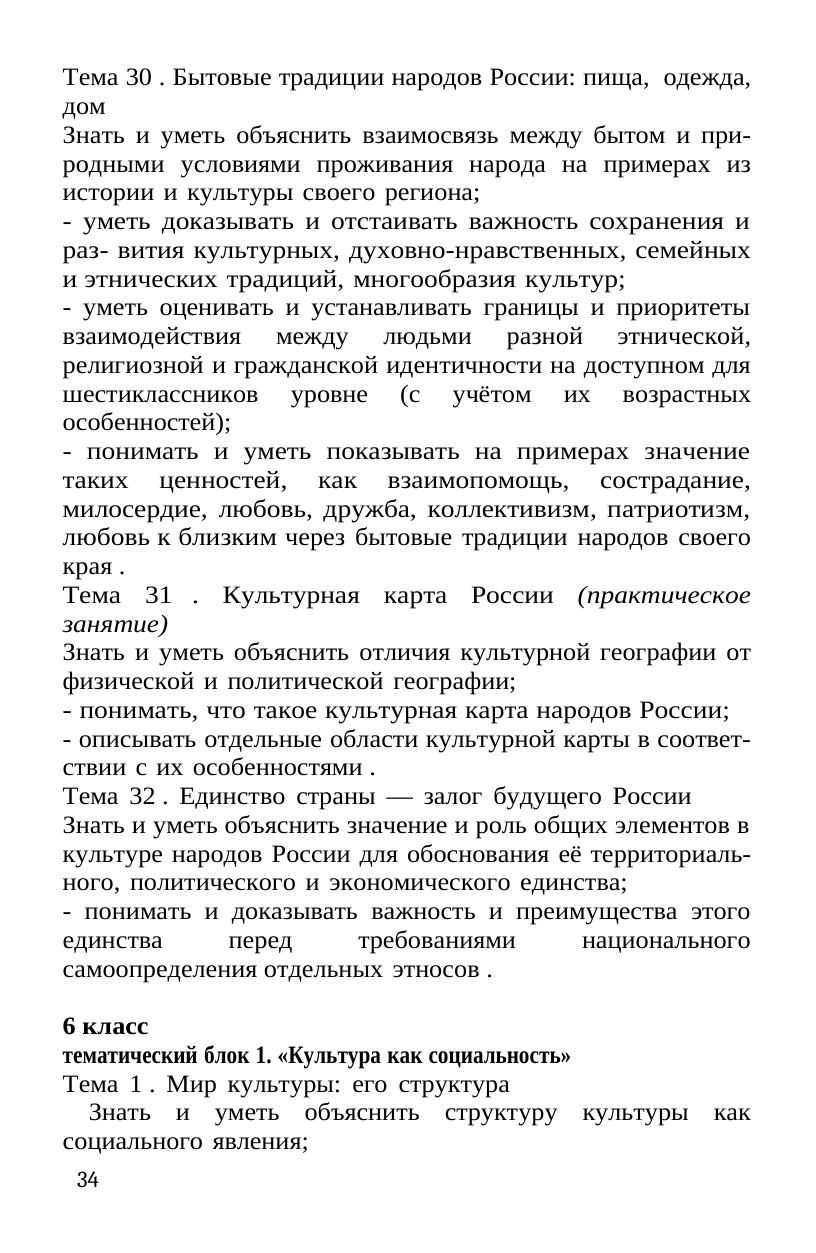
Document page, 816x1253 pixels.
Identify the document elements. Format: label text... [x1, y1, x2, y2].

text Тема 1 . Мир культуры: его структура [62, 1069, 751, 1097]
text 6 класс [62, 1011, 751, 1040]
text тематический блок 1. «Культура как социальность» [62, 1040, 751, 1069]
text Знать и уметь объяснить отличия культурной географии от физической и политической географии; [62, 637, 751, 695]
text Знать и уметь объяснить взаимосвязь между бытом и при- родными условиями проживания народа на примерах из истории и культуры своего региона; [62, 120, 751, 206]
text Тема 30 . Бытовые традиции народов России: пища, одежда, дом [62, 62, 751, 120]
text Знать и уметь объяснить структуру культуры как социального явления; [62, 1097, 751, 1155]
text - описывать отдельные области культурной карты в соответ- ствии с их особенностями . [62, 724, 751, 781]
text - уметь оценивать и устанавливать границы и приоритеты взаимодействия между людьми разной этнической, религиозной и гражданской идентичности на доступном для шестиклассников уровне (с учётом их возрастных особенностей); [62, 292, 751, 436]
text - понимать и доказывать важность и преимущества этого единства перед требованиями национального самоопределения отдельных этносов . [62, 896, 751, 982]
text Знать и уметь объяснить значение и роль общих элементов в культуре народов России для обоснования её территориаль- ного, политического и экономического единства; [62, 810, 751, 896]
text - понимать, что такое культурная карта народов России; [62, 695, 751, 724]
text Тема 32 . Единство страны — залог будущего России [62, 781, 751, 810]
text Тема 31 . Культурная карта России (практическое занятие) [62, 580, 751, 637]
text - уметь доказывать и отстаивать важность сохранения и раз- вития культурных, духовно-нравственных, семейных и этнических традиций, многообразия культур; [62, 206, 751, 292]
text - понимать и уметь показывать на примерах значение таких ценностей, как взаимопомощь, сострадание, милосердие, любовь, дружба, коллективизм, патриотизм, любовь к близким через бытовые традиции народов своего края . [62, 436, 751, 580]
